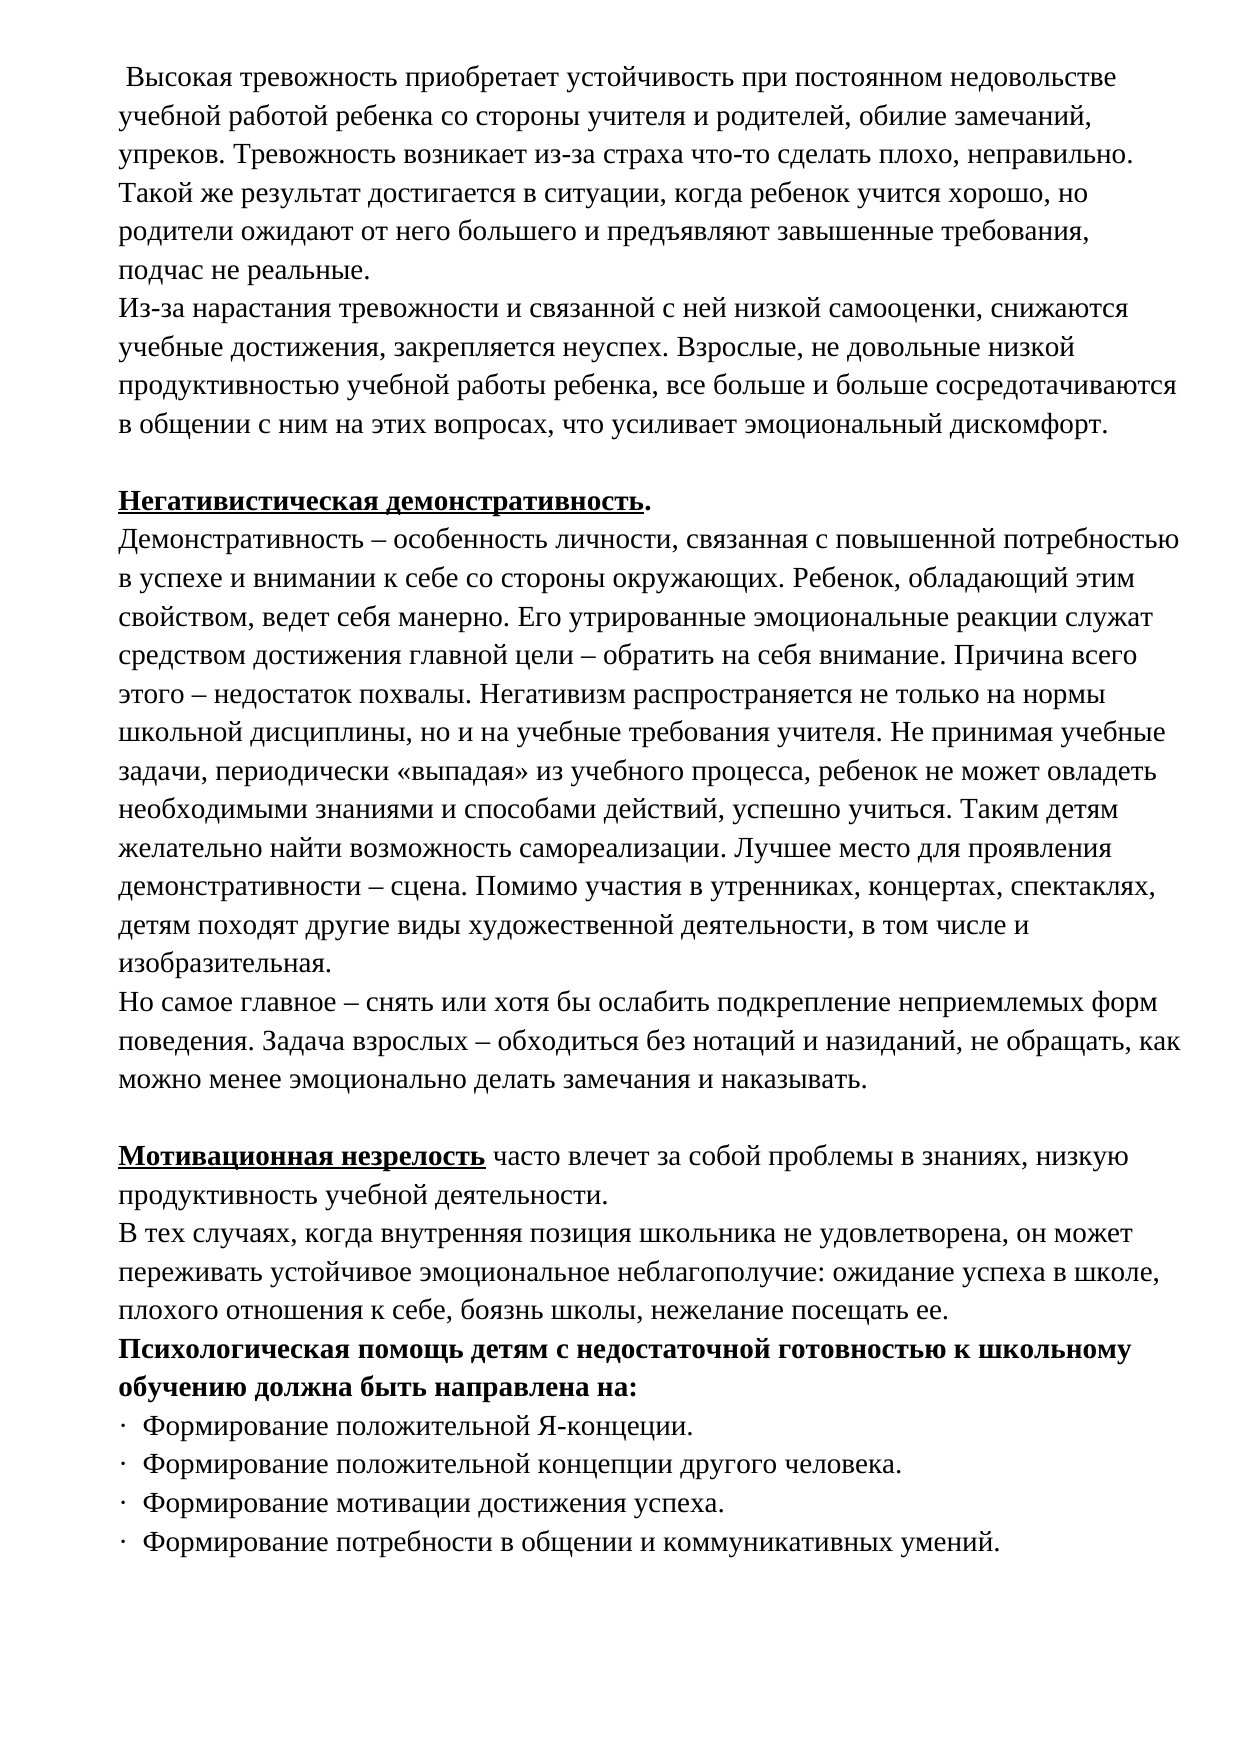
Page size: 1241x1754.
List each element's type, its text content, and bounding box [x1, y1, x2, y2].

text Из-за нарастания тревожности и связанной с ней низкой самооценки, снижаются учебные достижения, закрепляется неуспех. Взрослые, не довольные низкой продуктивностью учебной работы ребенка, все больше и больше сосредотачиваются в общении с ним на этих вопросах, что усиливает эмоциональный дискомфорт. [118, 290, 1181, 439]
text Высокая тревожность приобретает устойчивость при постоянном недовольстве учебной работой ребенка со стороны учителя и родителей, обилие замечаний, упреков. Тревожность возникает из-за страха что-то сделать плохо, неправильно. Такой же результат достигается в ситуации, когда ребенок учится хорошо, но родители ожидают от него большего и предъявляют завышенные требования, подчас не реальные. [118, 59, 1181, 285]
text В тех случаях, когда внутренняя позиция школьника не удовлетворена, он может переживать устойчивое эмоциональное неблагополучие: ожидание успеха в школе, плохого отношения к себе, боязнь школы, нежелание посещать ее. [118, 1215, 1181, 1326]
text · Формирование потребности в общении и коммуникативных умений. [118, 1524, 1181, 1557]
text · Формирование положительной Я-концеции. [118, 1408, 1181, 1442]
text Но самое главное – снять или хотя бы ослабить подкрепление неприемлемых форм поведения. Задача взрослых – обходиться без нотаций и назиданий, не обращать, как можно менее эмоционально делать замечания и наказывать. [118, 984, 1181, 1095]
text Негативистическая демонстративность. [118, 483, 1181, 517]
text Психологическая помощь детям с недостаточной готовностью к школьному обучению должна быть направлена на: [118, 1331, 1181, 1403]
text · Формирование положительной концепции другого человека. [118, 1447, 1181, 1480]
text · Формирование мотивации достижения успеха. [118, 1485, 1181, 1519]
text Демонстративность – особенность личности, связанная с повышенной потребностью в успехе и внимании к себе со стороны окружающих. Ребенок, обладающий этим свойством, ведет себя манерно. Его утрированные эмоциональные реакции служат средством достижения главной цели – обратить на себя внимание. Причина всего этого – недостаток похвалы. Негативизм распространяется не только на нормы школьной дисциплины, но и на учебные требования учителя. Не принимая учебные задачи, периодически «выпадая» из учебного процесса, ребенок не может овладеть необходимыми знаниями и способами действий, успешно учиться. Таким детям желательно найти возможность самореализации. Лучшее место для проявления демонстративности – сцена. Помимо участия в утренниках, концертах, спектаклях, детям походят другие виды художественной деятельности, в том числе и изобразительная. [118, 522, 1181, 979]
text Мотивационная незрелость часто влечет за собой проблемы в знаниях, низкую продуктивность учебной деятельности. [118, 1138, 1181, 1210]
